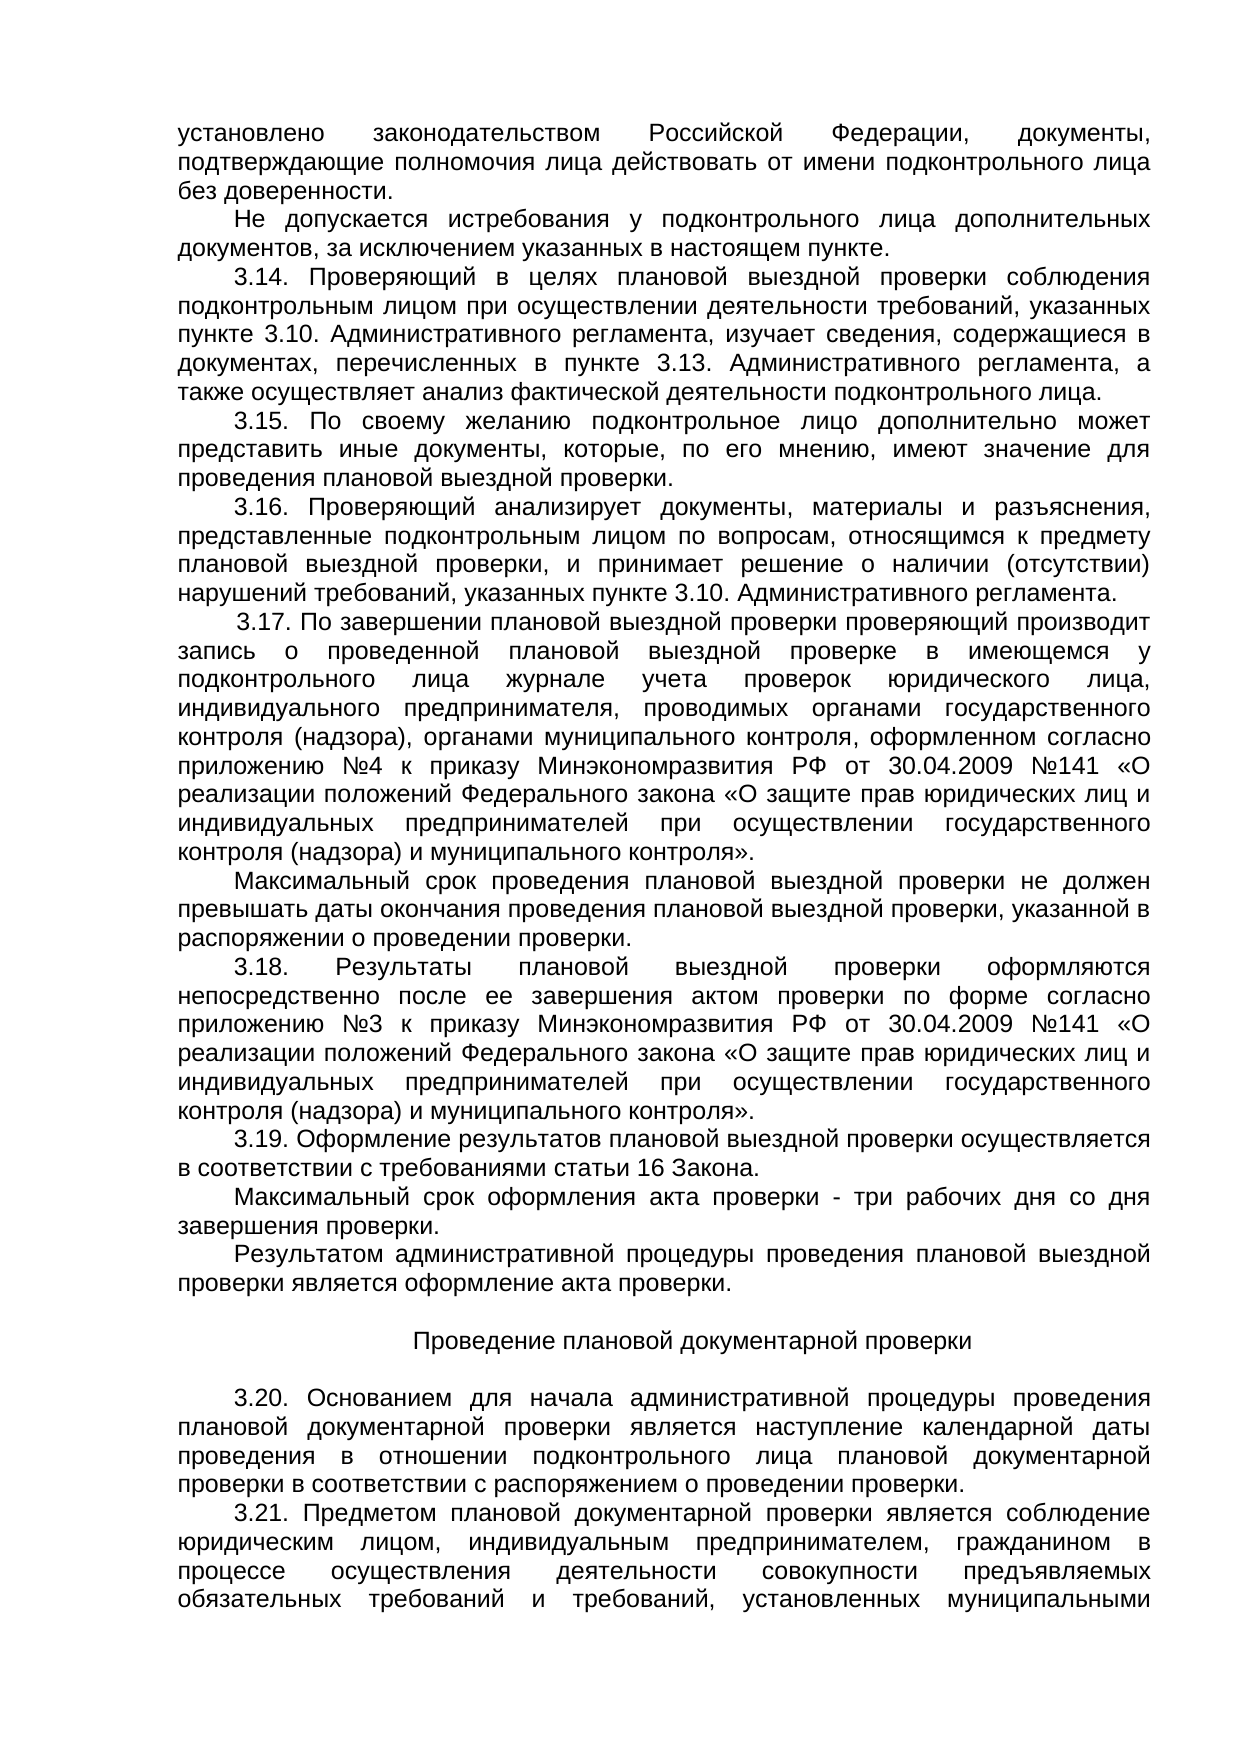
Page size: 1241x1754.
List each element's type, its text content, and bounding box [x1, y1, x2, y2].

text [177, 118, 1152, 204]
text 3.19. Оформление результатов плановой выездной проверки осуществляется в соответствии с требованиями статьи 16 Закона. [177, 1124, 1152, 1182]
text 3.14. Проверяющий в целях плановой выездной проверки соблюдения подконтрольным лицом при осуществлении деятельности требований, указанных пункте 3.10. Административного регламента, изучает сведения, содержащиеся в документах, перечисленных в пункте 3.13. Административного регламента, а также осуществляет анализ фактической деятельности подконтрольного лица. [177, 262, 1152, 406]
text 3.18. Результаты плановой выездной проверки оформляются непосредственно после ее завершения актом проверки по форме согласно приложению №3 к приказу Минэкономразвития РФ от 30.04.2009 №141 «О реализации положений Федерального закона «О защите прав юридических лиц и индивидуальных предпринимателей при осуществлении государственного контроля (надзора) и муниципального контроля». [177, 952, 1152, 1124]
text Результатом административной процедуры проведения плановой выездной проверки является оформление акта проверки. [177, 1239, 1152, 1297]
text Максимальный срок оформления акта проверки - три рабочих дня со дня завершения проверки. [177, 1182, 1152, 1239]
text Максимальный срок проведения плановой выездной проверки не должен превышать даты окончания проведения плановой выездной проверки, указанной в распоряжении о проведении проверки. [177, 866, 1152, 952]
text Не допускается истребования у подконтрольного лица дополнительных документов, за исключением указанных в настоящем пункте. [177, 204, 1152, 262]
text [177, 1498, 1152, 1613]
text 3.20. Основанием для начала административной процедуры проведения плановой документарной проверки является наступление календарной даты проведения в отношении подконтрольного лица плановой документарной проверки в соответствии с распоряжением о проведении проверки. [177, 1383, 1152, 1498]
text 3.17. По завершении плановой выездной проверки проверяющий производит запись о проведенной плановой выездной проверке в имеющемся у подконтрольного лица журнале учета проверок юридического лица, индивидуального предпринимателя, проводимых органами государственного контроля (надзора), органами муниципального контроля, оформленном согласно приложению №4 к приказу Минэкономразвития РФ от 30.04.2009 №141 «О реализации положений Федерального закона «О защите прав юридических лиц и индивидуальных предпринимателей при осуществлении государственного контроля (надзора) и муниципального контроля». [177, 607, 1152, 866]
text 3.16. Проверяющий анализирует документы, материалы и разъяснения, представленные подконтрольным лицом по вопросам, относящимся к предмету плановой выездной проверки, и принимает решение о наличии (отсутствии) нарушений требований, указанных пункте 3.10. Административного регламента. [177, 492, 1152, 607]
text 3.15. По своему желанию подконтрольное лицо дополнительно может представить иные документы, которые, по его мнению, имеют значение для проведения плановой выездной проверки. [177, 406, 1152, 492]
text Проведение плановой документарной проверки [177, 1326, 1152, 1354]
